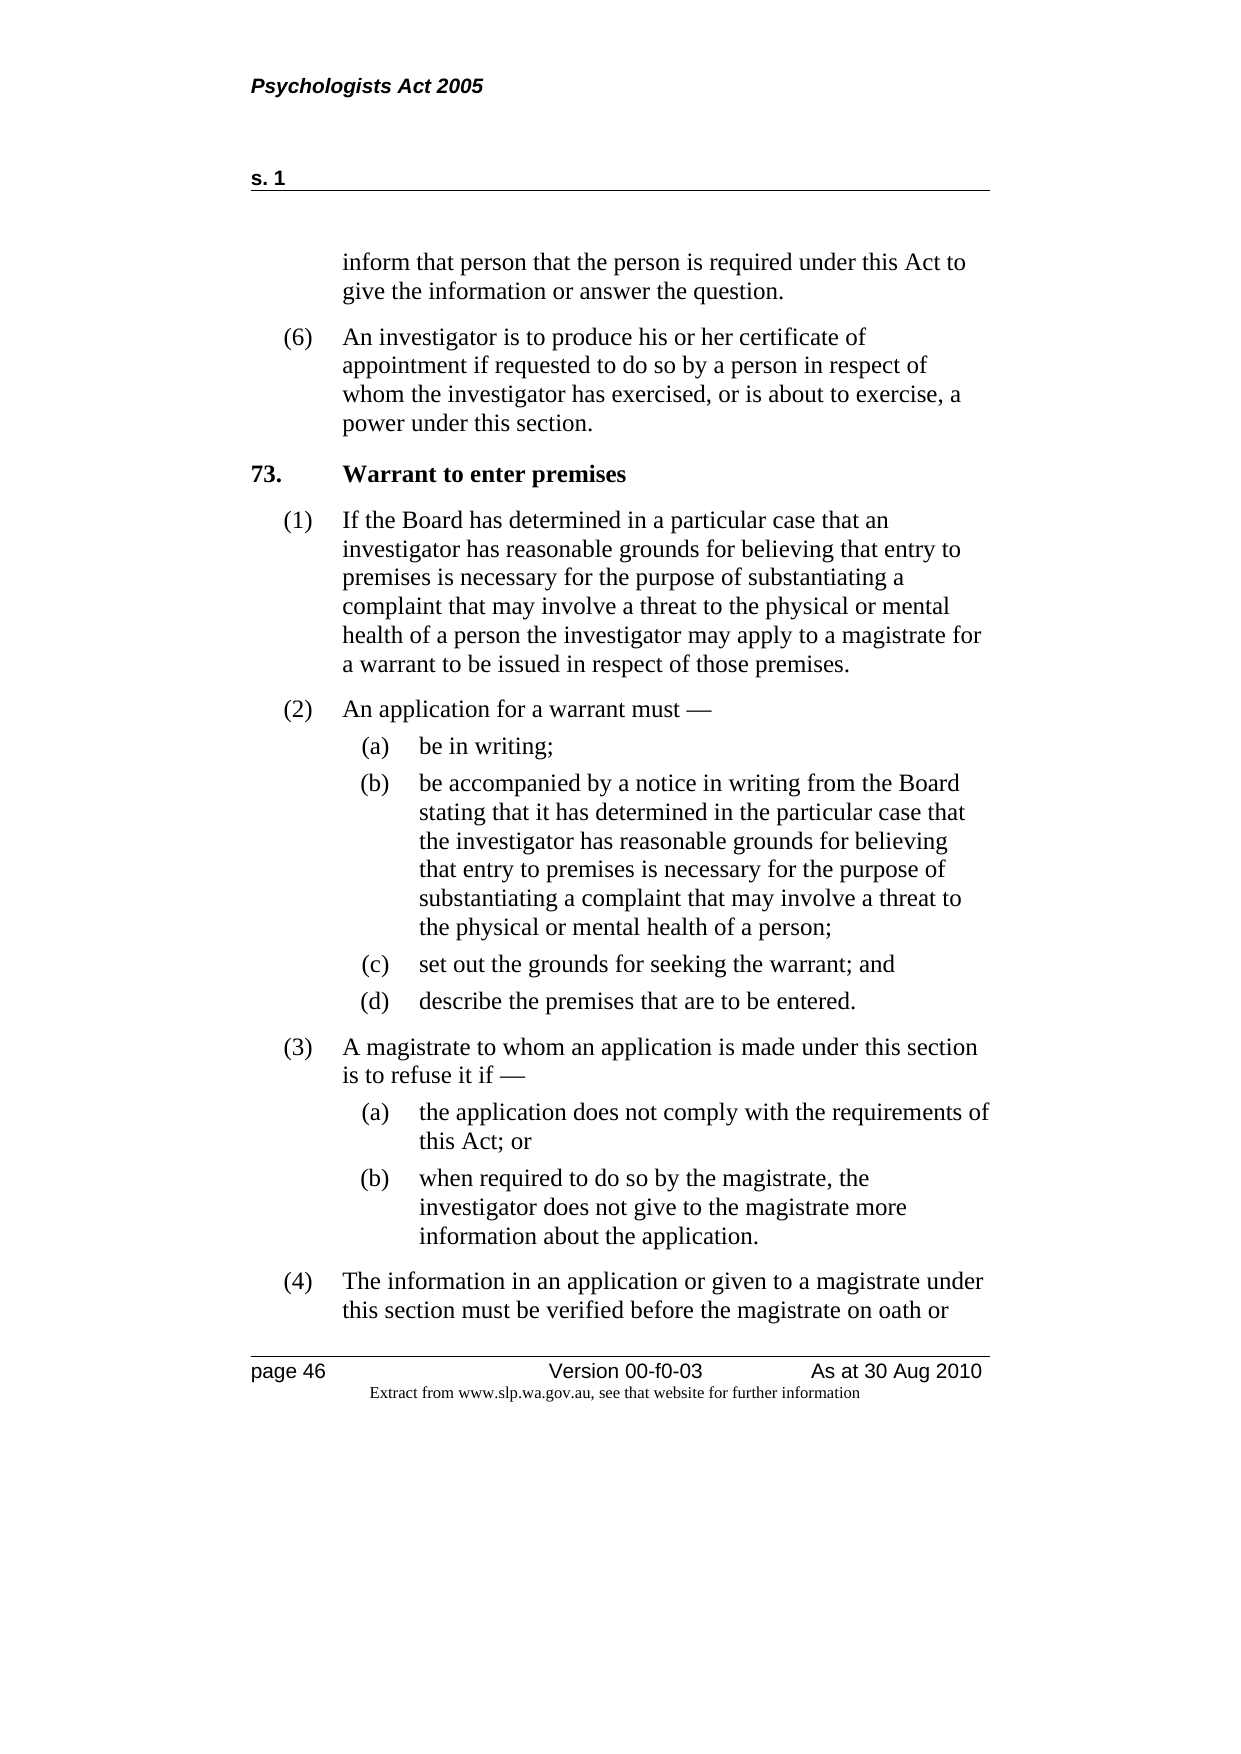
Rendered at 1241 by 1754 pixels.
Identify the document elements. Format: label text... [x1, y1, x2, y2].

text (b) be accompanied by a notice in writing from the Board stating that it has determined in the particular case that the investigator has reasonable grounds for believing that entry to premises is necessary for the purpose of substantiating a complaint that may involve a threat to the physical or mental health of a person; [251, 768, 990, 941]
text (c) set out the grounds for seeking the warrant; and [251, 949, 990, 978]
text (a) be in writing; [251, 731, 990, 760]
text (a) the application does not comply with the requirements of this Act; or [251, 1097, 990, 1155]
text (1) If the Board has determined in a particular case that an investigator has reasonable grounds for believing that entry to premises is necessary for the purpose of substantiating a complaint that may involve a threat to the physical or mental health of a person the investigator may apply to a magistrate for a warrant to be issued in respect of those premises. [251, 505, 990, 677]
text (d) describe the premises that are to be entered. [251, 986, 990, 1015]
text (b) when required to do so by the magistrate, the investigator does not give to the magistrate more information about the application. [251, 1163, 990, 1249]
text (2) An application for a warrant must — [251, 694, 990, 723]
subtitle 73. Warrant to enter premises [251, 459, 990, 488]
text (6) An investigator is to produce his or her certificate of appointment if requested to do so by a person in respect of whom the investigator has exercised, or is about to exercise, a power under this section. [251, 322, 990, 437]
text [251, 1266, 990, 1324]
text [251, 247, 990, 305]
text (3) A magistrate to whom an application is made under this section is to refuse it if — [251, 1032, 990, 1089]
